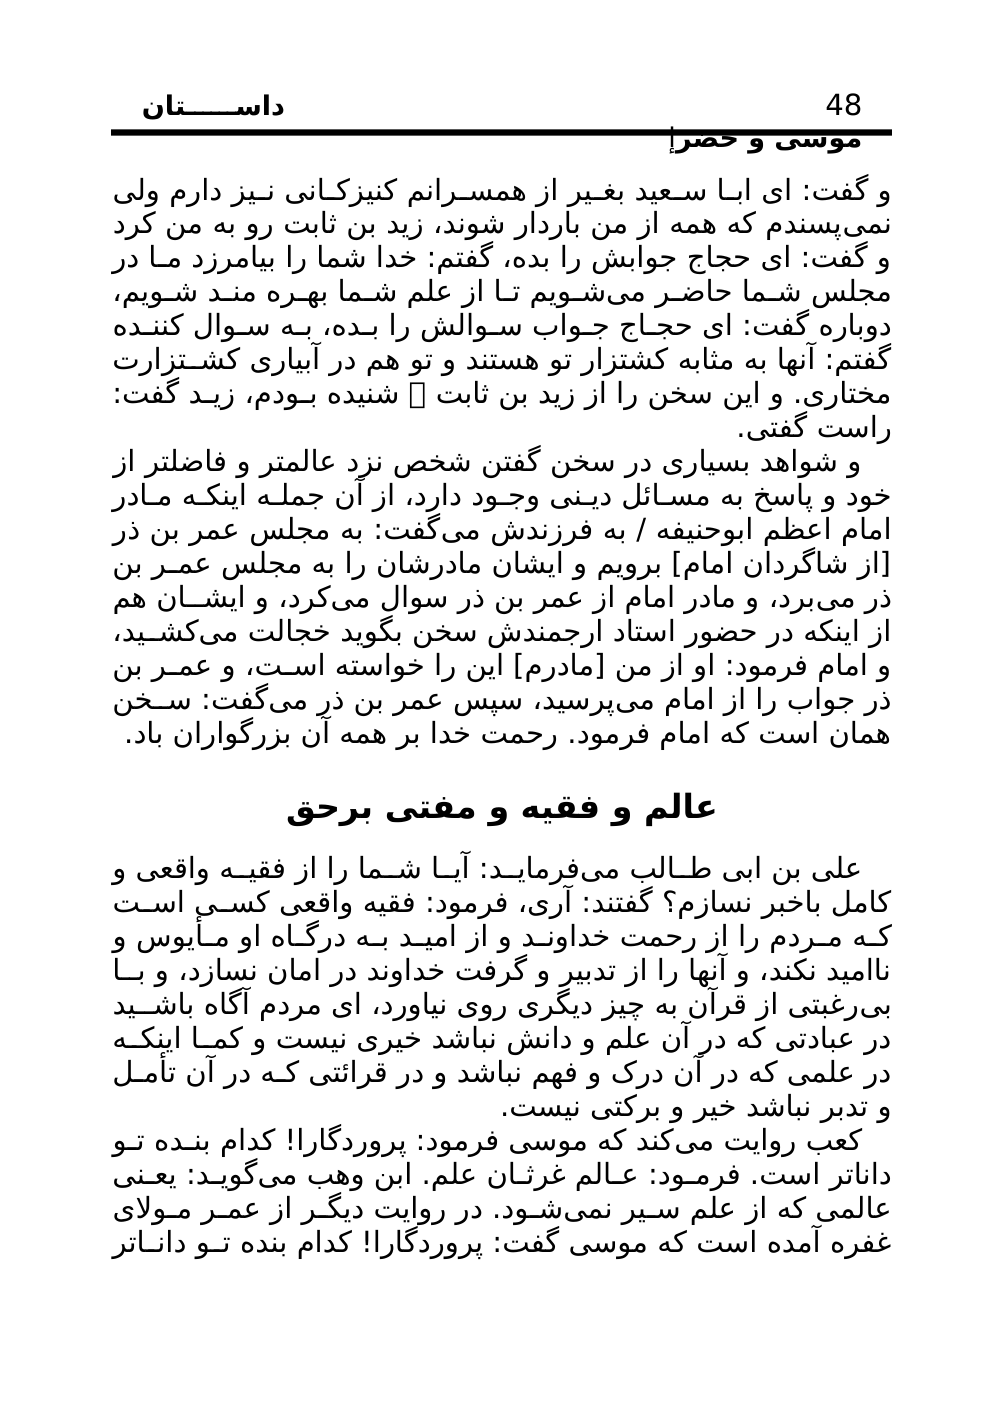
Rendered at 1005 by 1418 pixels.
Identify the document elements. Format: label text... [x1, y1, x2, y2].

text عالم و فقیه و مفتی برحق [112, 788, 892, 827]
text علی بن ابی طالب می‌فرماید: آیا شما را از فقیه واقعی و کامل باخبر نسازم؟ گفتند: آری، فرمود: فقیه واقعی کسی است که مردم را از رحمت خداوند و از امید به درگاه او مأیوس و ناامید نکند، و آنها را از تدبیر و گرفت خداوند در امان نسازد، و با بی‌رغبتی از قرآن به چیز دیگری روی نیاورد، ای مردم آگاه باشید در عبادتی که در آن علم و دانش نباشد خیری نیست و کما اینکه در علمی که در آن درک و فهم نباشد و در قرائتی که در آن تأمل و تدبر نباشد خیر و برکتی نیست. [112, 852, 892, 1123]
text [112, 173, 892, 444]
text و شواهد بسیاری در سخن گفتن شخص نزد عالمتر و فاضلتر از خود و پاسخ به مسائل دینی وجود دارد، از آن جمله اینکه مادر امام اعظم ابوحنیفه / به فرزندش می‌گفت: به مجلس عمر بن ذر [از شاگردان امام] برویم و ایشان مادرشان را به مجلس عمر بن ذر می‌برد، و مادر امام از عمر بن ذر سوال می‌کرد، و ایشان هم از اینکه در حضور استاد ارجمندش سخن بگوید خجالت می‌کشید، و امام فرمود: او از من [مادرم] این را خواسته است، و عمر بن ذر جواب را از امام می‌پرسید، سپس عمر بن ذر می‌گفت: سخن همان است که امام فرمود. رحمت خدا بر همه آن بزرگواران باد. [112, 444, 892, 750]
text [112, 1123, 892, 1259]
